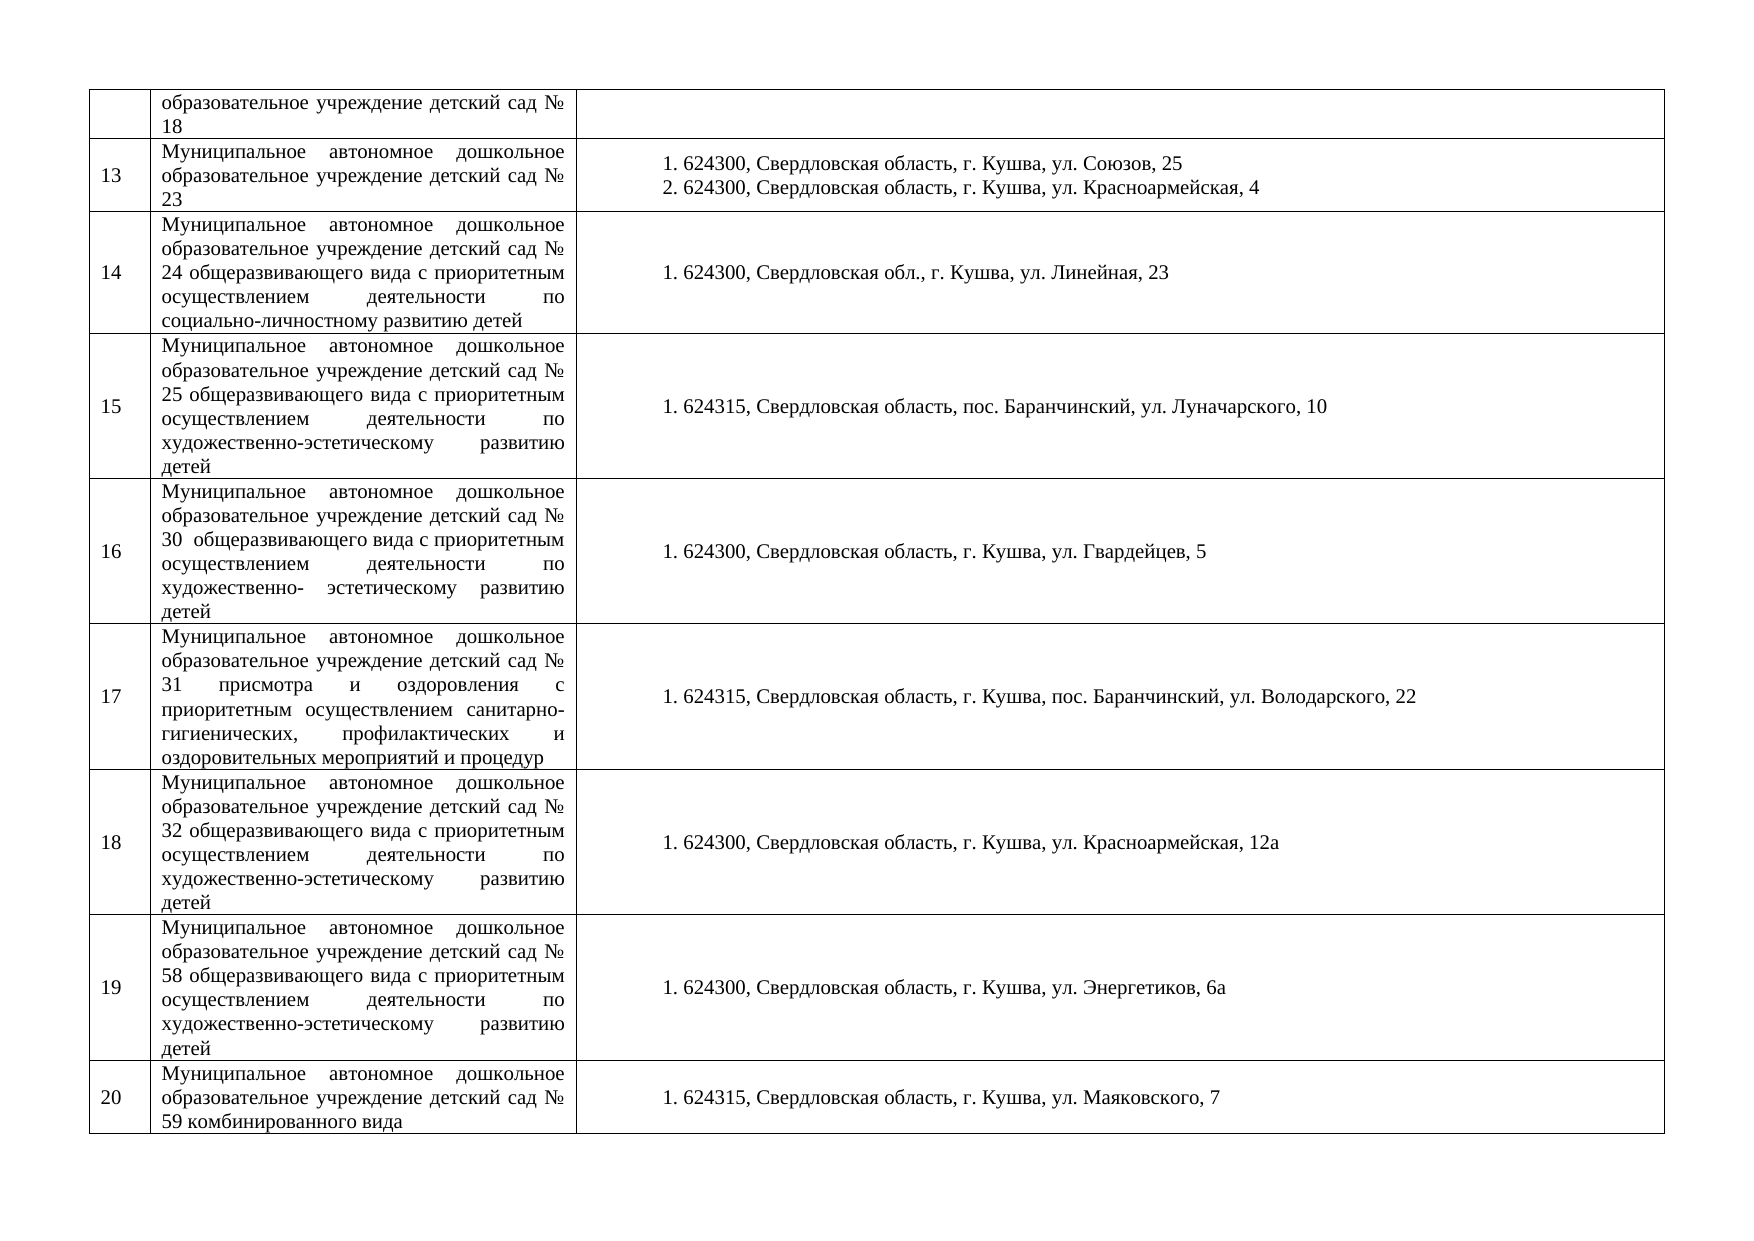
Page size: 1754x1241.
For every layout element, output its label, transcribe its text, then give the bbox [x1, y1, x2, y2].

table_cell 1. 624300, Свердловская область, г. Кушва, ул. Союзов, 25 2. 624300, Свердловская область, г. Кушва, ул. Красноармейская, 4 [577, 139, 1664, 211]
table_cell 1. 624315, Свердловская область, г. Кушва, ул. Маяковского, 7 [577, 1061, 1664, 1133]
table_cell Муниципальное автономное дошкольное образовательное учреждение детский сад № 59 комбинированного вида [151, 1061, 576, 1133]
table_cell 13 [90, 139, 150, 211]
table_cell 1. 624300, Свердловская область, г. Кушва, ул. Гвардейцев, 5 [577, 479, 1664, 623]
table_cell Муниципальное автономное дошкольное образовательное учреждение детский сад № 24 общеразвивающего вида с приоритетным осуществлением деятельности по социально-личностному развитию детей [151, 212, 576, 332]
table_cell 20 [90, 1061, 150, 1133]
table_cell 1. 624315, Свердловская область, г. Кушва, пос. Баранчинский, ул. Володарского, 22 [577, 624, 1664, 769]
table_cell Муниципальное автономное дошкольное образовательное учреждение детский сад № 32 общеразвивающего вида с приоритетным осуществлением деятельности по художественно-эстетическому развитию детей [151, 770, 576, 914]
table_cell 17 [90, 624, 150, 769]
table_cell Муниципальное автономное дошкольное образовательное учреждение детский сад № 25 общеразвивающего вида с приоритетным осуществлением деятельности по художественно-эстетическому развитию детей [151, 334, 576, 478]
table_cell 19 [90, 915, 150, 1059]
table_cell Муниципальное автономное дошкольное образовательное учреждение детский сад № 31 присмотра и оздоровления с приоритетным осуществлением санитарно-гигиенических, профилактических и оздоровительных мероприятий и процедур [151, 624, 576, 769]
table_cell 15 [90, 334, 150, 478]
table_cell 16 [90, 479, 150, 623]
table_cell 18 [90, 770, 150, 914]
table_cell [151, 90, 576, 138]
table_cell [577, 90, 1664, 138]
table_cell 1. 624315, Свердловская область, пос. Баранчинский, ул. Луначарского, 10 [577, 334, 1664, 478]
table_cell Муниципальное автономное дошкольное образовательное учреждение детский сад № 58 общеразвивающего вида с приоритетным осуществлением деятельности по художественно-эстетическому развитию детей [151, 915, 576, 1059]
table_cell 1. 624300, Свердловская область, г. Кушва, ул. Энергетиков, 6а [577, 915, 1664, 1059]
table_cell Муниципальное автономное дошкольное образовательное учреждение детский сад № 30 общеразвивающего вида с приоритетным осуществлением деятельности по художественно- эстетическому развитию детей [151, 479, 576, 623]
table_cell Муниципальное автономное дошкольное образовательное учреждение детский сад № 23 [151, 139, 576, 211]
table_cell 1. 624300, Свердловская область, г. Кушва, ул. Красноармейская, 12а [577, 770, 1664, 914]
table_cell 1. 624300, Свердловская обл., г. Кушва, ул. Линейная, 23 [577, 212, 1664, 332]
table_cell 14 [90, 212, 150, 332]
table_cell 12 [90, 90, 150, 138]
